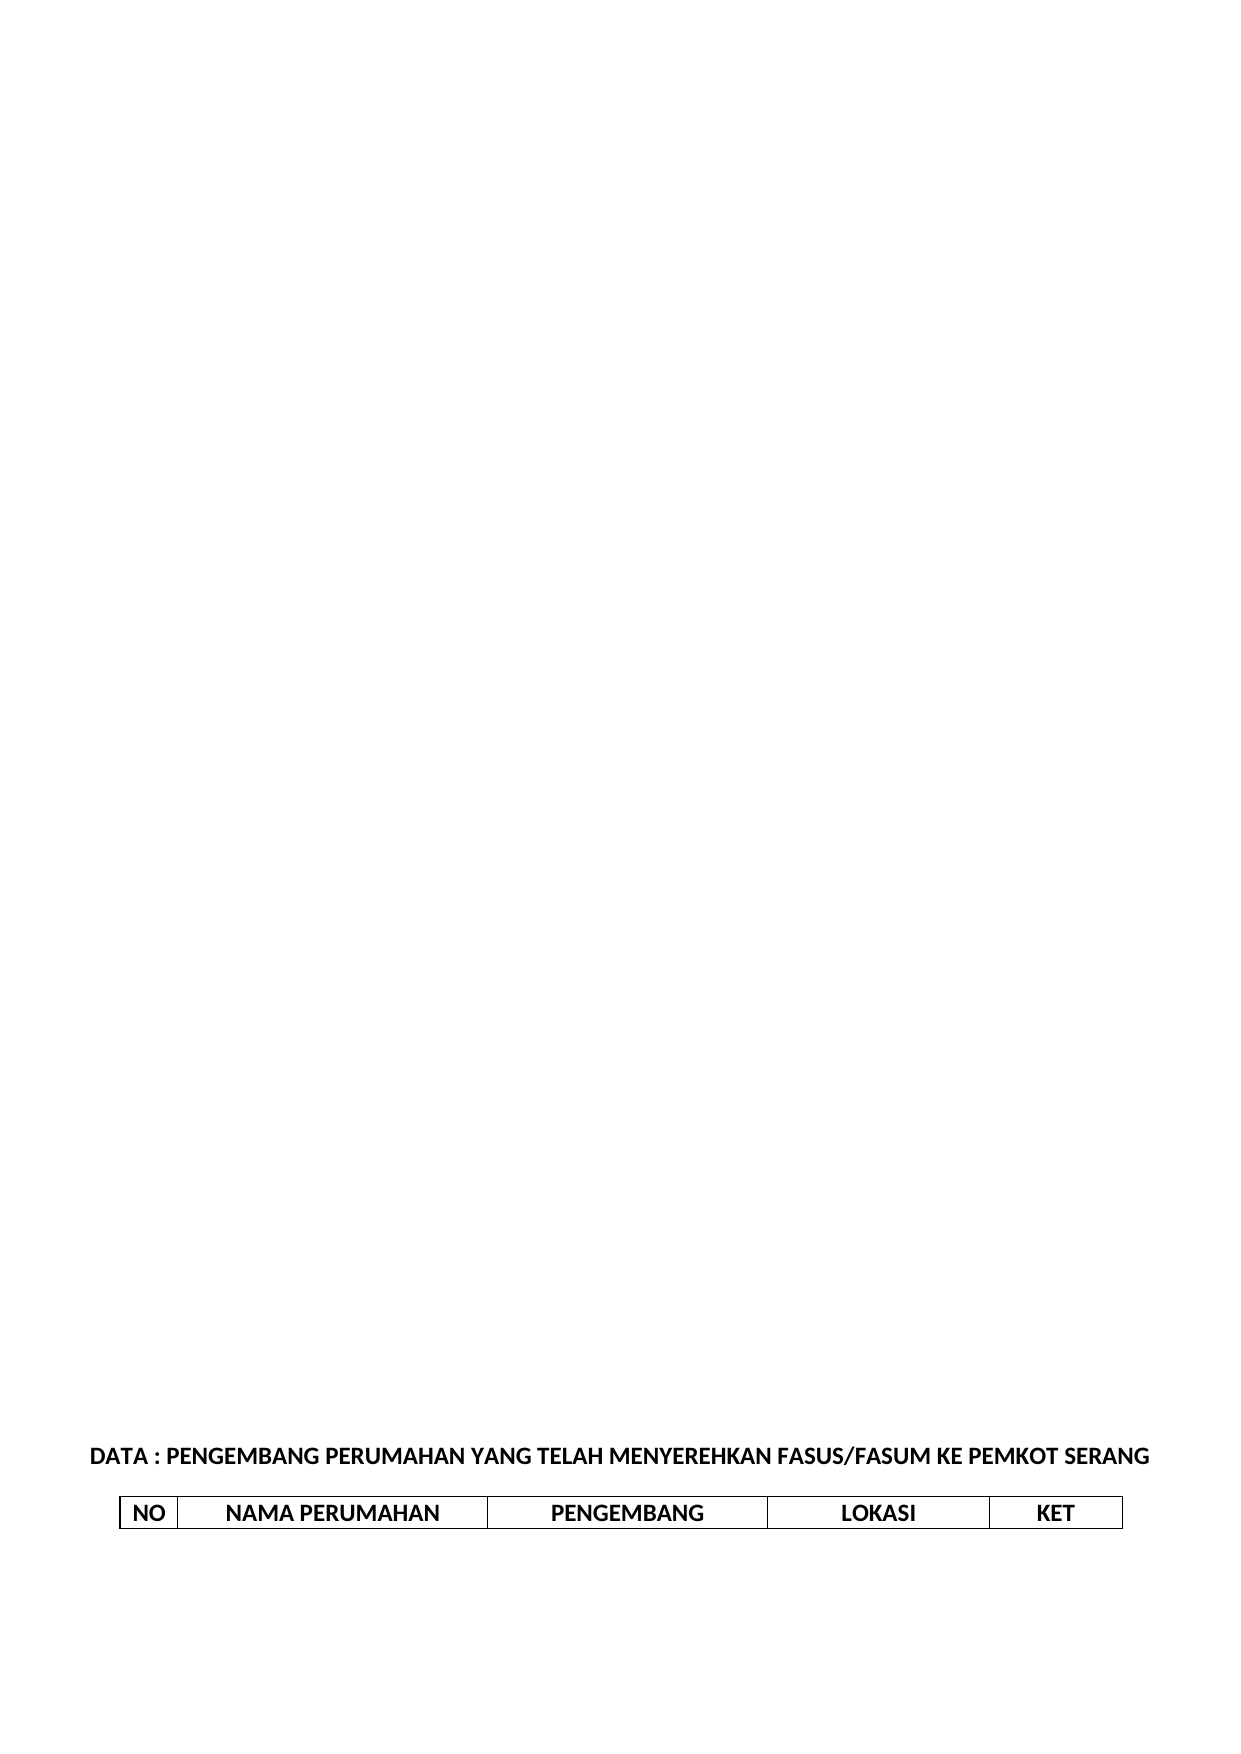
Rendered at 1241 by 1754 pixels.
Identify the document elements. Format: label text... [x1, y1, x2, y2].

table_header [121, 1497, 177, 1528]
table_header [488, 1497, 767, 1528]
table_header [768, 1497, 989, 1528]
text DATA : PENGEMBANG PERUMAHAN YANG TELAH MENYEREHKAN FASUS/FASUM KE PEMKOT SERANG [59, 1440, 1181, 1471]
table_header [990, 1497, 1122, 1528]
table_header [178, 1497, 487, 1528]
